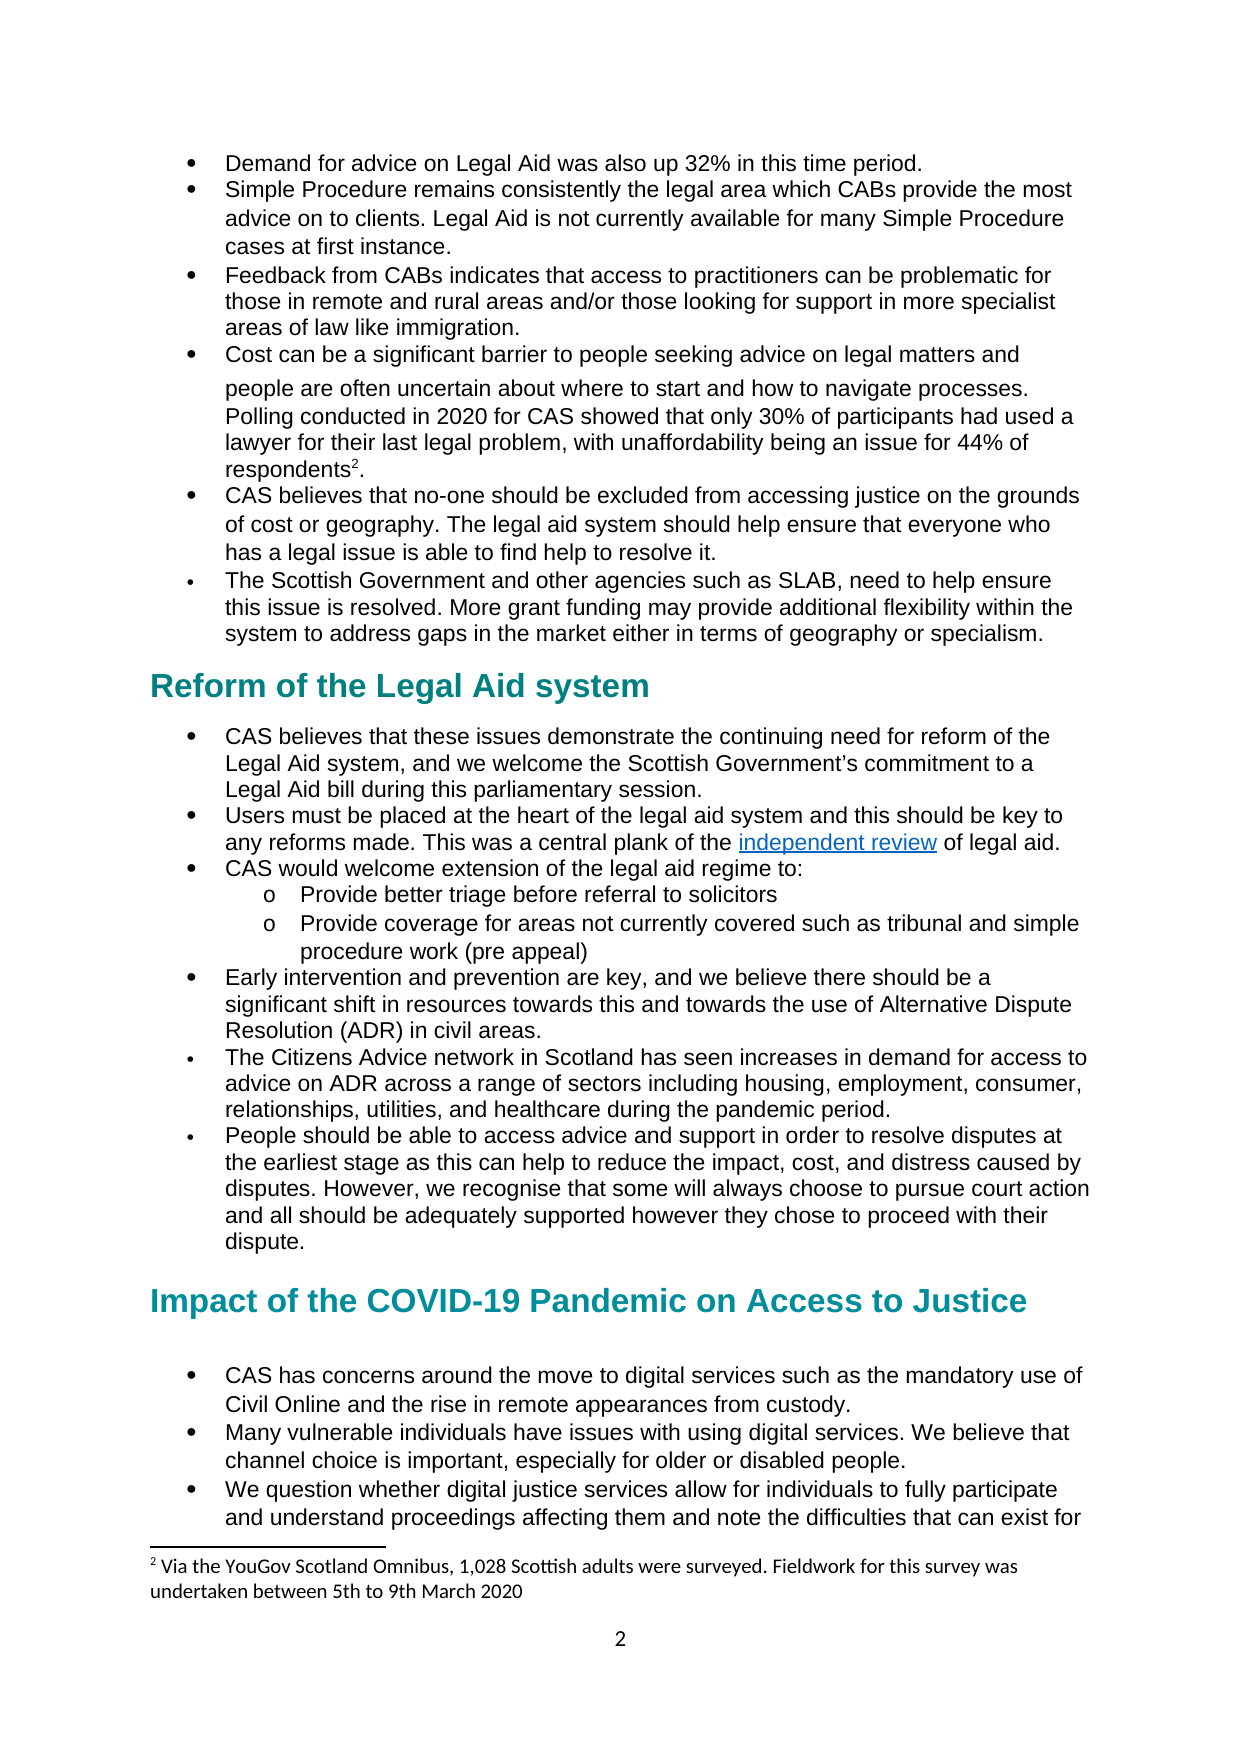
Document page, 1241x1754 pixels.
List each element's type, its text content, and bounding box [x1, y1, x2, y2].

text Impact of the COVID-19 Pandemic on Access to Justice [150, 1281, 1090, 1319]
list Simple Procedure remains consistently the legal area which CABs provide the most advice on to clients. Legal Aid is not currently available for many Simple Procedure cases at first instance. [187, 176, 1090, 259]
list Feedback from CABs indicates that access to practitioners can be problematic for those in remote and rural areas and/or those looking for support in more specialist areas of law like immigration. [187, 262, 1090, 341]
list Provide better triage before referral to solicitors [262, 881, 1090, 910]
list CAS believes that these issues demonstrate the continuing need for reform of the Legal Aid system, and we welcome the Scottish Government’s commitment to a Legal Aid bill during this parliamentary session. [187, 723, 1090, 802]
list Early intervention and prevention are key, and we believe there should be a significant shift in resources towards this and towards the use of Alternative Dispute Resolution (ADR) in civil areas. [187, 964, 1090, 1043]
list People should be able to access advice and support in order to resolve disputes at the earliest stage as this can help to reduce the impact, cost, and distress caused by disputes. However, we recognise that some will always choose to pursue court action and all should be adequately supported however they chose to proceed with their dispute. [187, 1122, 1090, 1254]
list Users must be placed at the heart of the legal aid system and this should be key to any reforms made. This was a central plank of the independent review of legal aid. [187, 802, 1090, 855]
list The Scottish Government and other agencies such as SLAB, need to help ensure this issue is resolved. More grant funding may provide additional flexibility within the system to address gaps in the market either in terms of geography or specialism. [187, 567, 1090, 646]
list CAS believes that no-one should be excluded from accessing justice on the grounds of cost or geography. The legal aid system should help ensure that everyone who has a legal issue is able to find help to resolve it. [187, 482, 1090, 565]
list CAS would welcome extension of the legal aid regime to: [187, 855, 1090, 881]
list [187, 1476, 1090, 1531]
list Provide coverage for areas not currently covered such as tribunal and simple procedure work (pre appeal) [262, 910, 1090, 964]
list CAS has concerns around the move to digital services such as the mandatory use of Civil Online and the rise in remote appearances from custody. [187, 1362, 1090, 1417]
text Reform of the Legal Aid system [150, 666, 1090, 704]
list The Citizens Advice network in Scotland has seen increases in demand for access to advice on ADR across a range of sectors including housing, employment, consumer, relationships, utilities, and healthcare during the pandemic period. [187, 1043, 1090, 1122]
list Many vulnerable individuals have issues with using digital services. We believe that channel choice is important, especially for older or disabled people. [187, 1419, 1090, 1474]
list Cost can be a significant barrier to people seeking advice on legal matters and people are often uncertain about where to start and how to navigate processes. Polling conducted in 2020 for CAS showed that only 30% of participants had used a lawyer for their last legal problem, with unaffordability being an issue for 44% of respondents. [187, 341, 1090, 482]
list Demand for advice on Legal Aid was also up 32% in this time period. [187, 150, 1090, 176]
